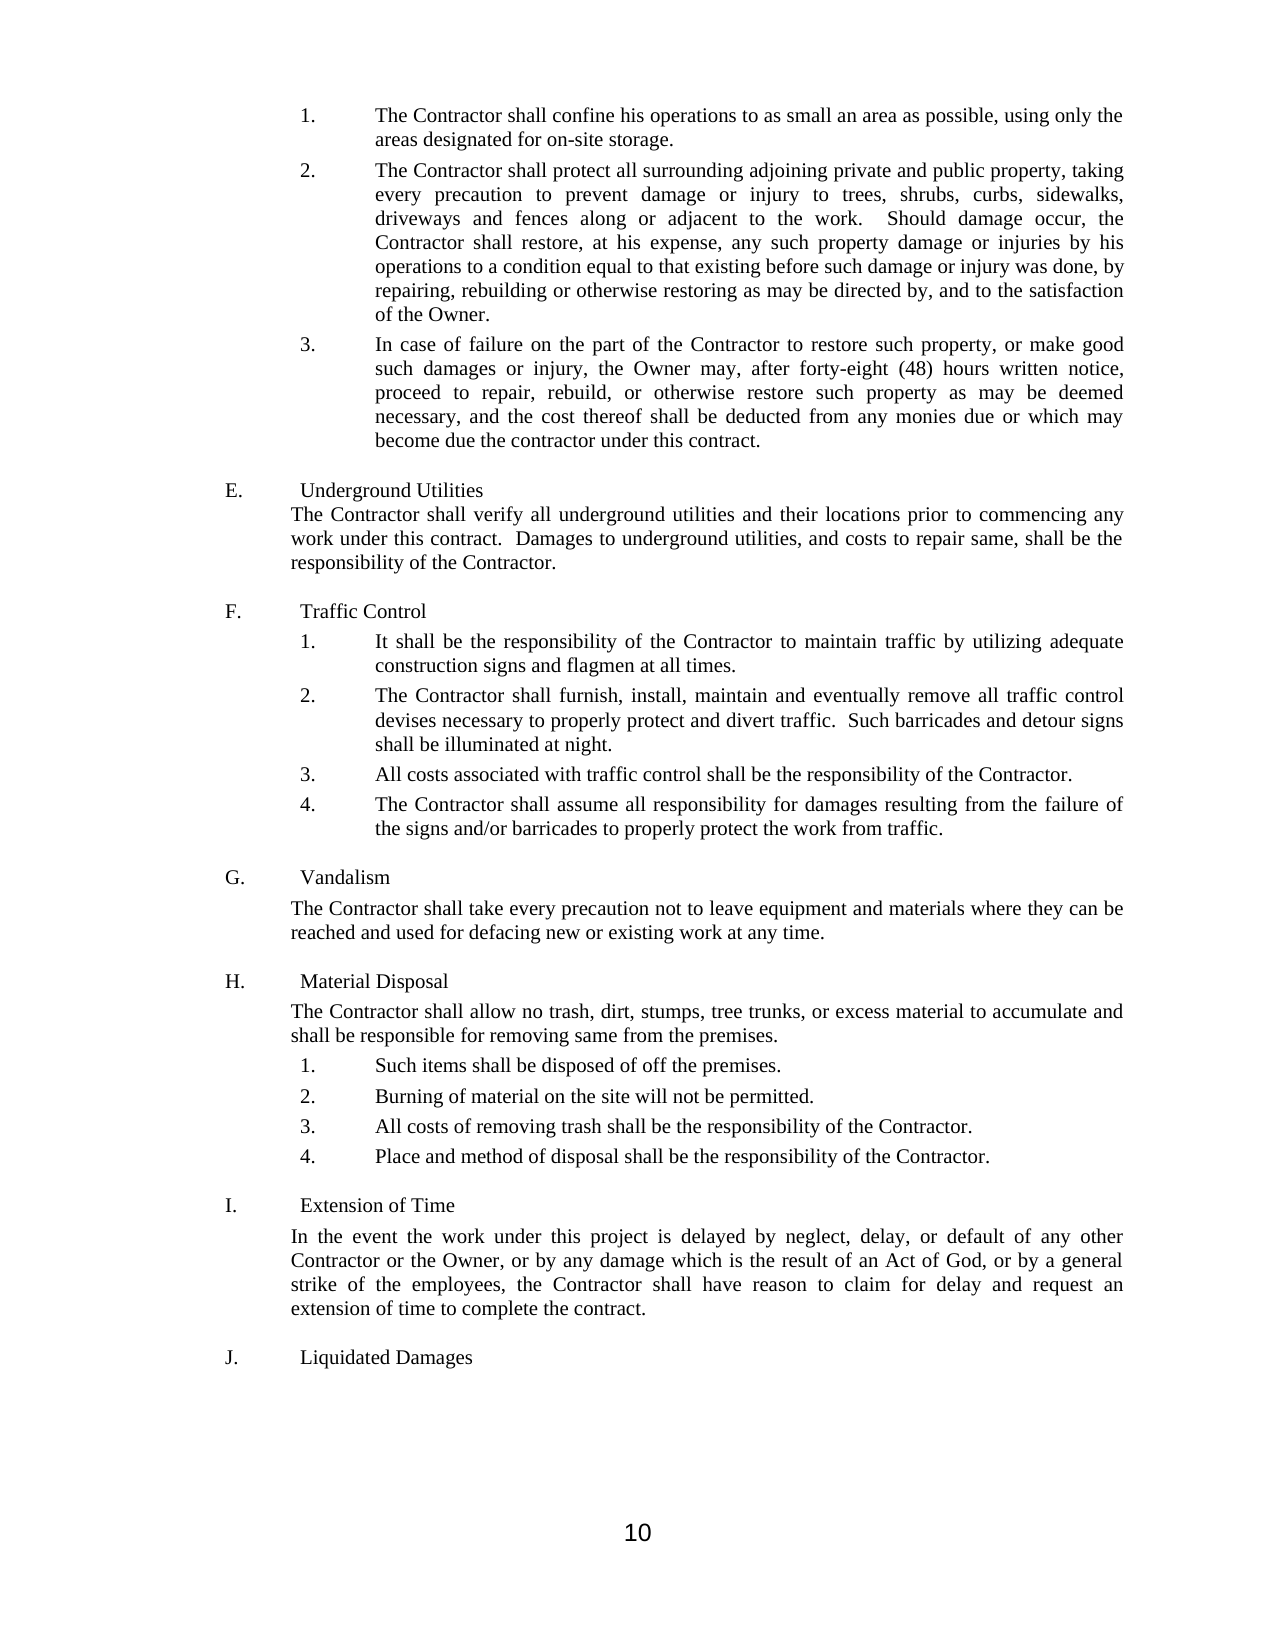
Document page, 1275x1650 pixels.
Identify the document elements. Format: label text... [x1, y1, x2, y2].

subtitle The Contractor shall take every precaution not to leave equipment and materials where they can be reached and used for defacing new or existing work at any time. [291, 896, 1125, 944]
subtitle The Contractor shall allow no trash, dirt, stumps, tree trunks, or excess material to accumulate and shall be responsible for removing same from the premises. [291, 999, 1125, 1047]
subtitle Such items shall be disposed of off the premises. [300, 1053, 1125, 1077]
subtitle In case of failure on the part of the Contractor to restore such property, or make good such damages or injury, the Owner may, after forty-eight (48) hours written notice, proceed to repair, rebuild, or otherwise restore such property as may be deemed necessary, and the cost thereof shall be deducted from any monies due or which may become due the contractor under this contract. [300, 332, 1125, 452]
subtitle All costs of removing trash shall be the responsibility of the Contractor. [300, 1114, 1125, 1138]
subtitle The Contractor shall protect all surrounding adjoining private and public property, taking every precaution to prevent damage or injury to trees, shrubs, curbs, sidewalks, driveways and fences along or adjacent to the work. Should damage occur, the Contractor shall restore, at his expense, any such property damage or injuries by his operations to a condition equal to that existing before such damage or injury was done, by repairing, rebuilding or otherwise restoring as may be directed by, and to the satisfaction of the Owner. [300, 157, 1125, 326]
subtitle Extension of Time [225, 1193, 1125, 1217]
subtitle Place and method of disposal shall be the responsibility of the Contractor. [300, 1144, 1125, 1168]
subtitle Material Disposal [225, 969, 1125, 993]
subtitle The Contractor shall confine his operations to as small an area as possible, using only the areas designated for on-site storage. [300, 103, 1125, 151]
subtitle Burning of material on the site will not be permitted. [300, 1084, 1125, 1108]
subtitle The Contractor shall verify all underground utilities and their locations prior to commencing any work under this contract. Damages to underground utilities, and costs to repair same, shall be the responsibility of the Contractor. [291, 502, 1125, 574]
subtitle The Contractor shall furnish, install, maintain and eventually remove all traffic control devises necessary to properly protect and divert traffic. Such barricades and detour signs shall be illuminated at night. [300, 683, 1125, 756]
subtitle Underground Utilities [225, 477, 1125, 502]
subtitle Liquidated Damages [225, 1345, 1125, 1369]
subtitle In the event the work under this project is delayed by neglect, delay, or default of any other Contractor or the Owner, or by any damage which is the result of an Act of God, or by a general strike of the employees, the Contractor shall have reason to claim for delay and request an extension of time to complete the contract. [291, 1224, 1125, 1320]
subtitle It shall be the responsibility of the Contractor to maintain traffic by utilizing adequate construction signs and flagmen at all times. [300, 629, 1125, 677]
subtitle The Contractor shall assume all responsibility for damages resulting from the failure of the signs and/or barricades to properly protect the work from traffic. [300, 792, 1125, 840]
subtitle Traffic Control [225, 599, 1125, 623]
subtitle Vandalism [225, 865, 1125, 889]
subtitle All costs associated with traffic control shall be the responsibility of the Contractor. [300, 762, 1125, 786]
